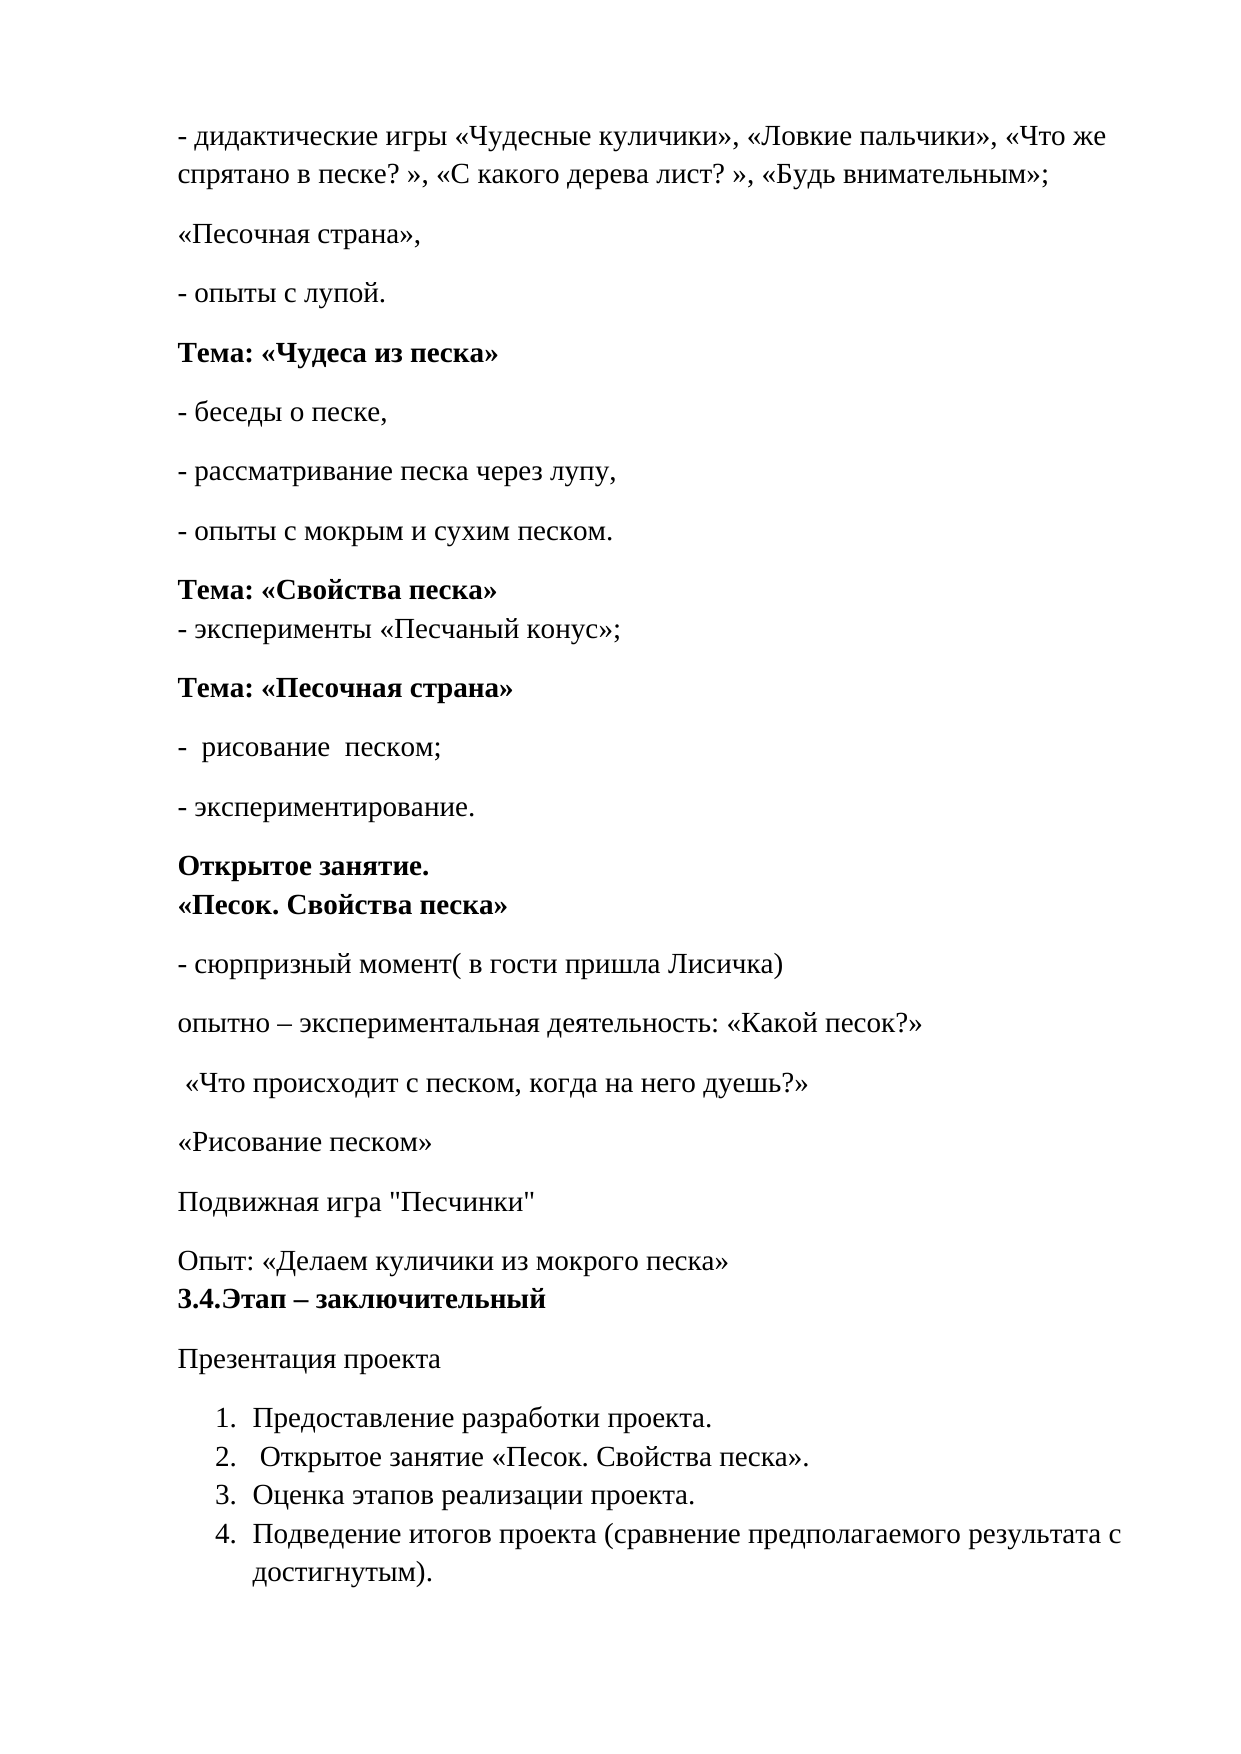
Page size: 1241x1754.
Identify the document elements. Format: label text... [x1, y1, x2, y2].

list Подведение итогов проекта (сравнение предполагаемого результата с достигнутым). [215, 1516, 1152, 1588]
text - опыты с мокрым и сухим песком. [177, 513, 1152, 546]
text - беседы о песке, [177, 394, 1152, 428]
text Открытое занятие. «Песок. Свойства песка» [177, 848, 1152, 920]
text - опыты с лупой. [177, 275, 1152, 309]
text Презентация проекта [177, 1341, 1152, 1374]
text Тема: «Чудеса из песка» [177, 335, 1152, 368]
text Опыт: «Делаем куличики из мокрого песка» 3.4.Этап – заключительный [177, 1243, 1152, 1315]
list Оценка этапов реализации проекта. [215, 1477, 1152, 1511]
text - сюрпризный момент( в гости пришла Лисичка) [177, 946, 1152, 980]
list Открытое занятие «Песок. Свойства песка». [215, 1439, 1152, 1472]
text - экспериментирование. [177, 789, 1152, 822]
text «Песочная страна», [177, 216, 1152, 249]
text Тема: «Свойства песка» - эксперименты «Песчаный конус»; [177, 572, 1152, 644]
text - рассматривание песка через лупу, [177, 453, 1152, 487]
list Предоставление разработки проекта. [215, 1400, 1152, 1434]
text Тема: «Песочная страна» [177, 670, 1152, 704]
text - рисование песком; [177, 729, 1152, 763]
text «Рисование песком» [177, 1124, 1152, 1158]
text «Что происходит с песком, когда на него дуешь?» [177, 1065, 1152, 1098]
text - дидактические игры «Чудесные куличики», «Ловкие пальчики», «Что же спрятано в песке? », «С какого дерева лист? », «Будь внимательным»; [177, 118, 1152, 190]
text опытно – экспериментальная деятельность: «Какой песок?» [177, 1006, 1152, 1039]
text Подвижная игра "Песчинки" [177, 1184, 1152, 1217]
